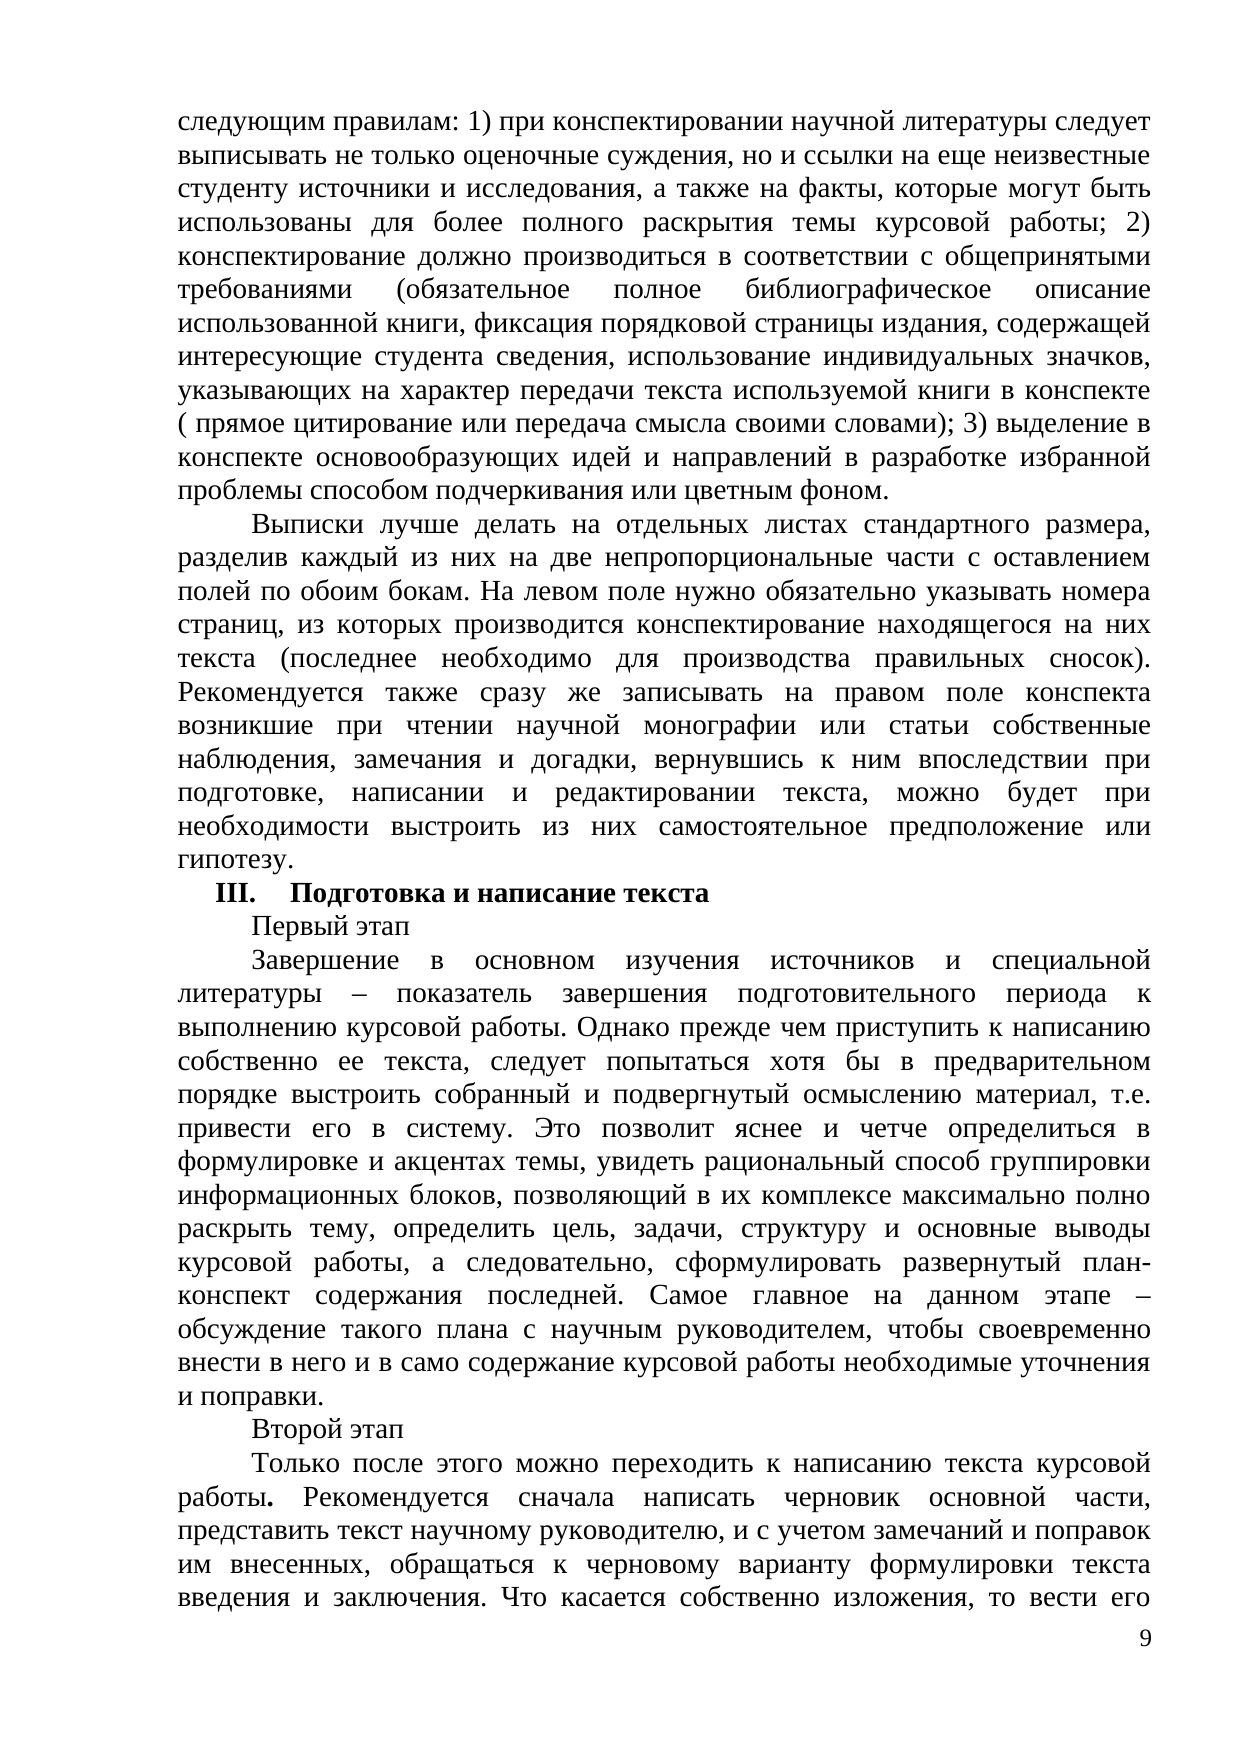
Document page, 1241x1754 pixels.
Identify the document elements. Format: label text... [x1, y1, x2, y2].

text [177, 103, 1152, 506]
list Подготовка и написание текста [215, 875, 1152, 908]
text Второй этап [177, 1412, 1152, 1445]
text Выписки лучше делать на отдельных листах стандартного размера, разделив каждый из них на две непропорциональные части с оставлением полей по обоим бокам. На левом поле нужно обязательно указывать номера страниц, из которых производится конспектирование находящегося на них текста (последнее необходимо для производства правильных сносок). Рекомендуется также сразу же записывать на правом поле конспекта возникшие при чтении научной монографии или статьи собственные наблюдения, замечания и догадки, вернувшись к ним впоследствии при подготовке, написании и редактировании текста, можно будет при необходимости выстроить из них самостоятельное предположение или гипотезу. [177, 506, 1152, 875]
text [177, 1445, 1152, 1613]
text Завершение в основном изучения источников и специальной литературы – показатель завершения подготовительного периода к выполнению курсовой работы. Однако прежде чем приступить к написанию собственно ее текста, следует попытаться хотя бы в предварительном порядке выстроить собранный и подвергнутый осмыслению материал, т.е. привести его в систему. Это позволит яснее и четче определиться в формулировке и акцентах темы, увидеть рациональный способ группировки информационных блоков, позволяющий в их комплексе максимально полно раскрыть тему, определить цель, задачи, структуру и основные выводы курсовой работы, а следовательно, сформулировать развернутый план-конспект содержания последней. Самое главное на данном этапе – обсуждение такого плана с научным руководителем, чтобы своевременно внести в него и в само содержание курсовой работы необходимые уточнения и поправки. [177, 942, 1152, 1412]
text Первый этап [177, 908, 1152, 942]
